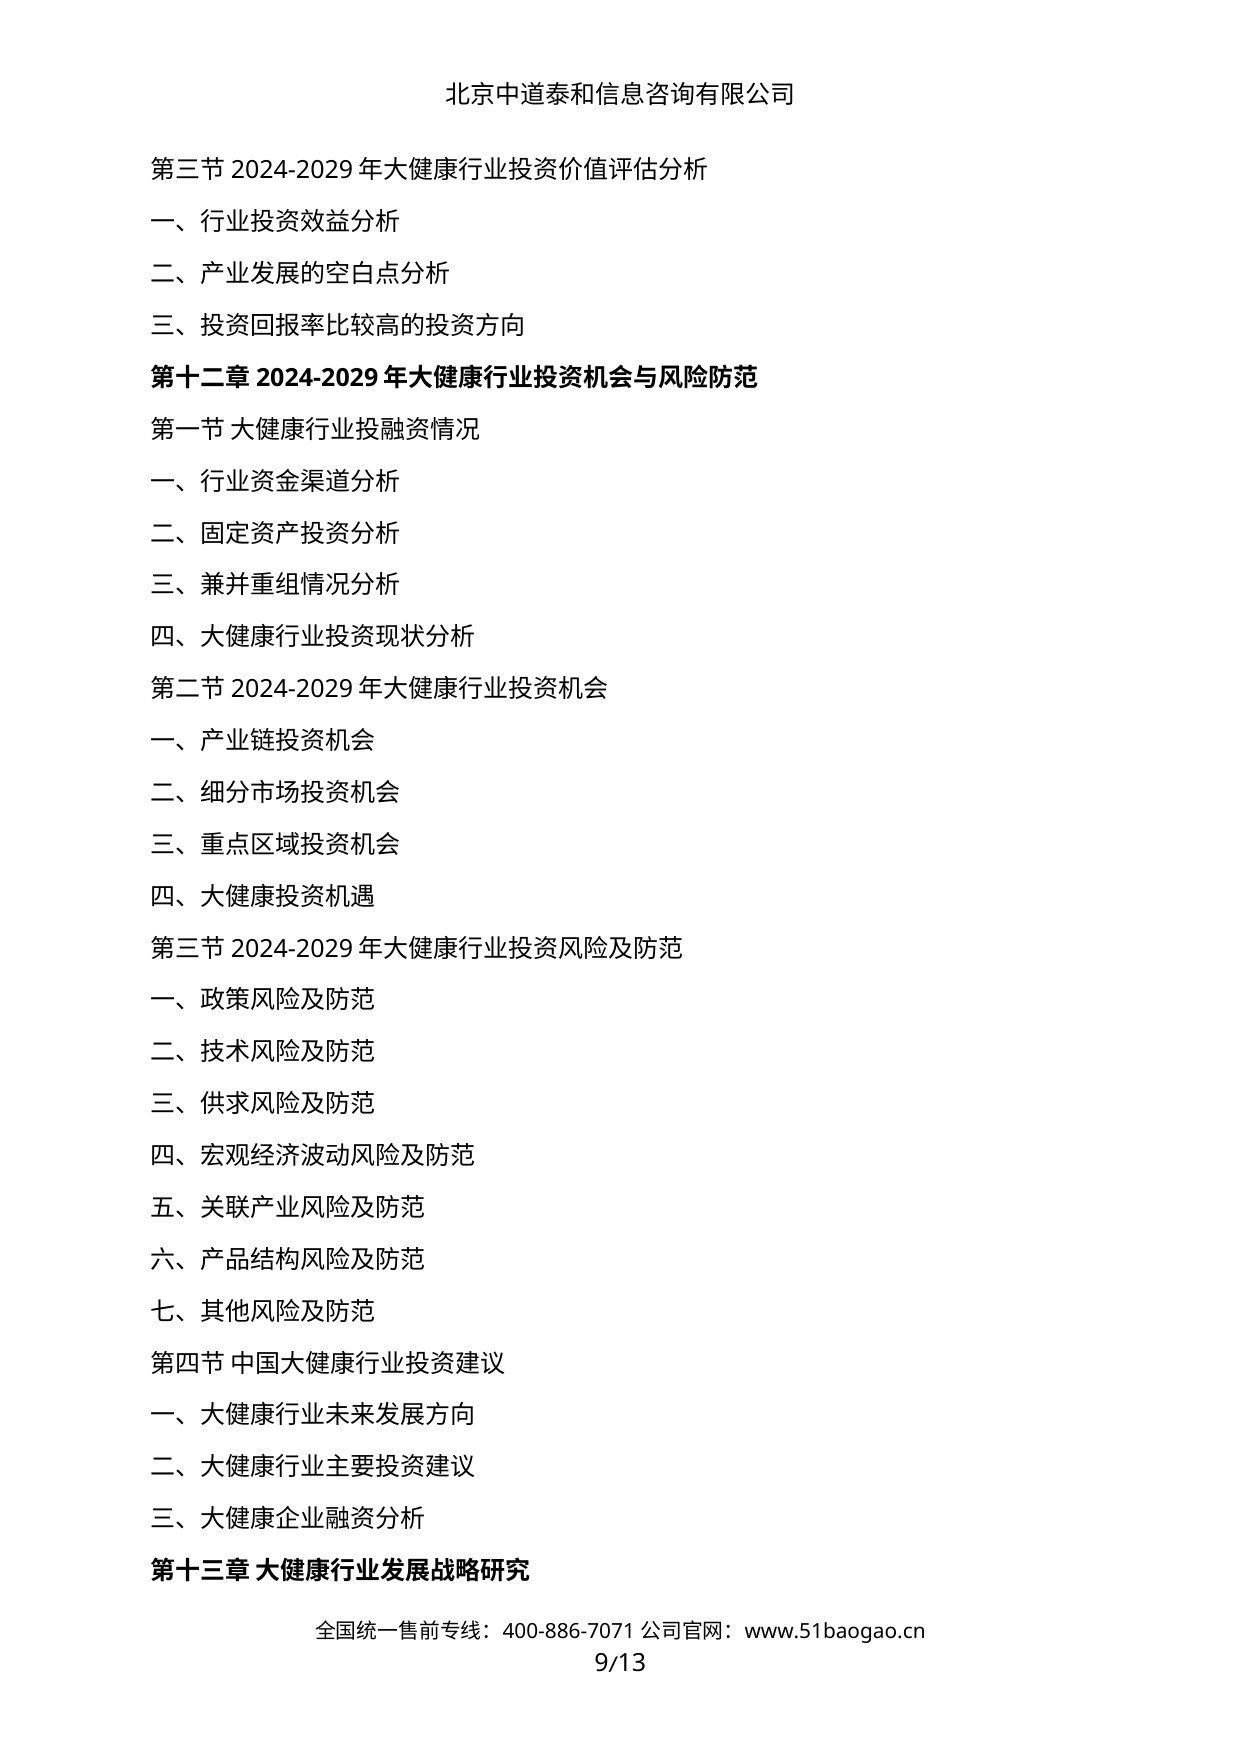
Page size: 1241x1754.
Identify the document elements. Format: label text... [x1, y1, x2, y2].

text 第三节 2024-2029年大健康行业投资价值评估分析 [150, 150, 1090, 186]
text 二、产业发展的空白点分析 [150, 254, 1090, 290]
text 四、大健康行业投资现状分析 [150, 617, 1090, 653]
text 二、固定资产投资分析 [150, 513, 1090, 549]
text 七、其他风险及防范 [150, 1291, 1090, 1327]
text 一、政策风险及防范 [150, 980, 1090, 1016]
text 一、产业链投资机会 [150, 721, 1090, 757]
text 二、技术风险及防范 [150, 1032, 1090, 1068]
text 五、关联产业风险及防范 [150, 1187, 1090, 1224]
text 二、大健康行业主要投资建议 [150, 1447, 1090, 1483]
text 第十三章 大健康行业发展战略研究 [150, 1551, 1090, 1587]
text 三、投资回报率比较高的投资方向 [150, 306, 1090, 342]
text 三、供求风险及防范 [150, 1084, 1090, 1120]
text 第三节 2024-2029年大健康行业投资风险及防范 [150, 928, 1090, 964]
text 三、兼并重组情况分析 [150, 565, 1090, 601]
text 四、大健康投资机遇 [150, 876, 1090, 912]
text 第一节 大健康行业投融资情况 [150, 409, 1090, 446]
text 三、大健康企业融资分析 [150, 1499, 1090, 1535]
text 六、产品结构风险及防范 [150, 1239, 1090, 1276]
text 第十二章 2024-2029年大健康行业投资机会与风险防范 [150, 357, 1090, 394]
text 第二节 2024-2029年大健康行业投资机会 [150, 669, 1090, 705]
text 一、行业投资效益分析 [150, 202, 1090, 238]
text 第四节 中国大健康行业投资建议 [150, 1343, 1090, 1379]
text 一、大健康行业未来发展方向 [150, 1395, 1090, 1431]
text 四、宏观经济波动风险及防范 [150, 1136, 1090, 1172]
text 三、重点区域投资机会 [150, 824, 1090, 861]
text 一、行业资金渠道分析 [150, 461, 1090, 497]
text 二、细分市场投资机会 [150, 772, 1090, 809]
